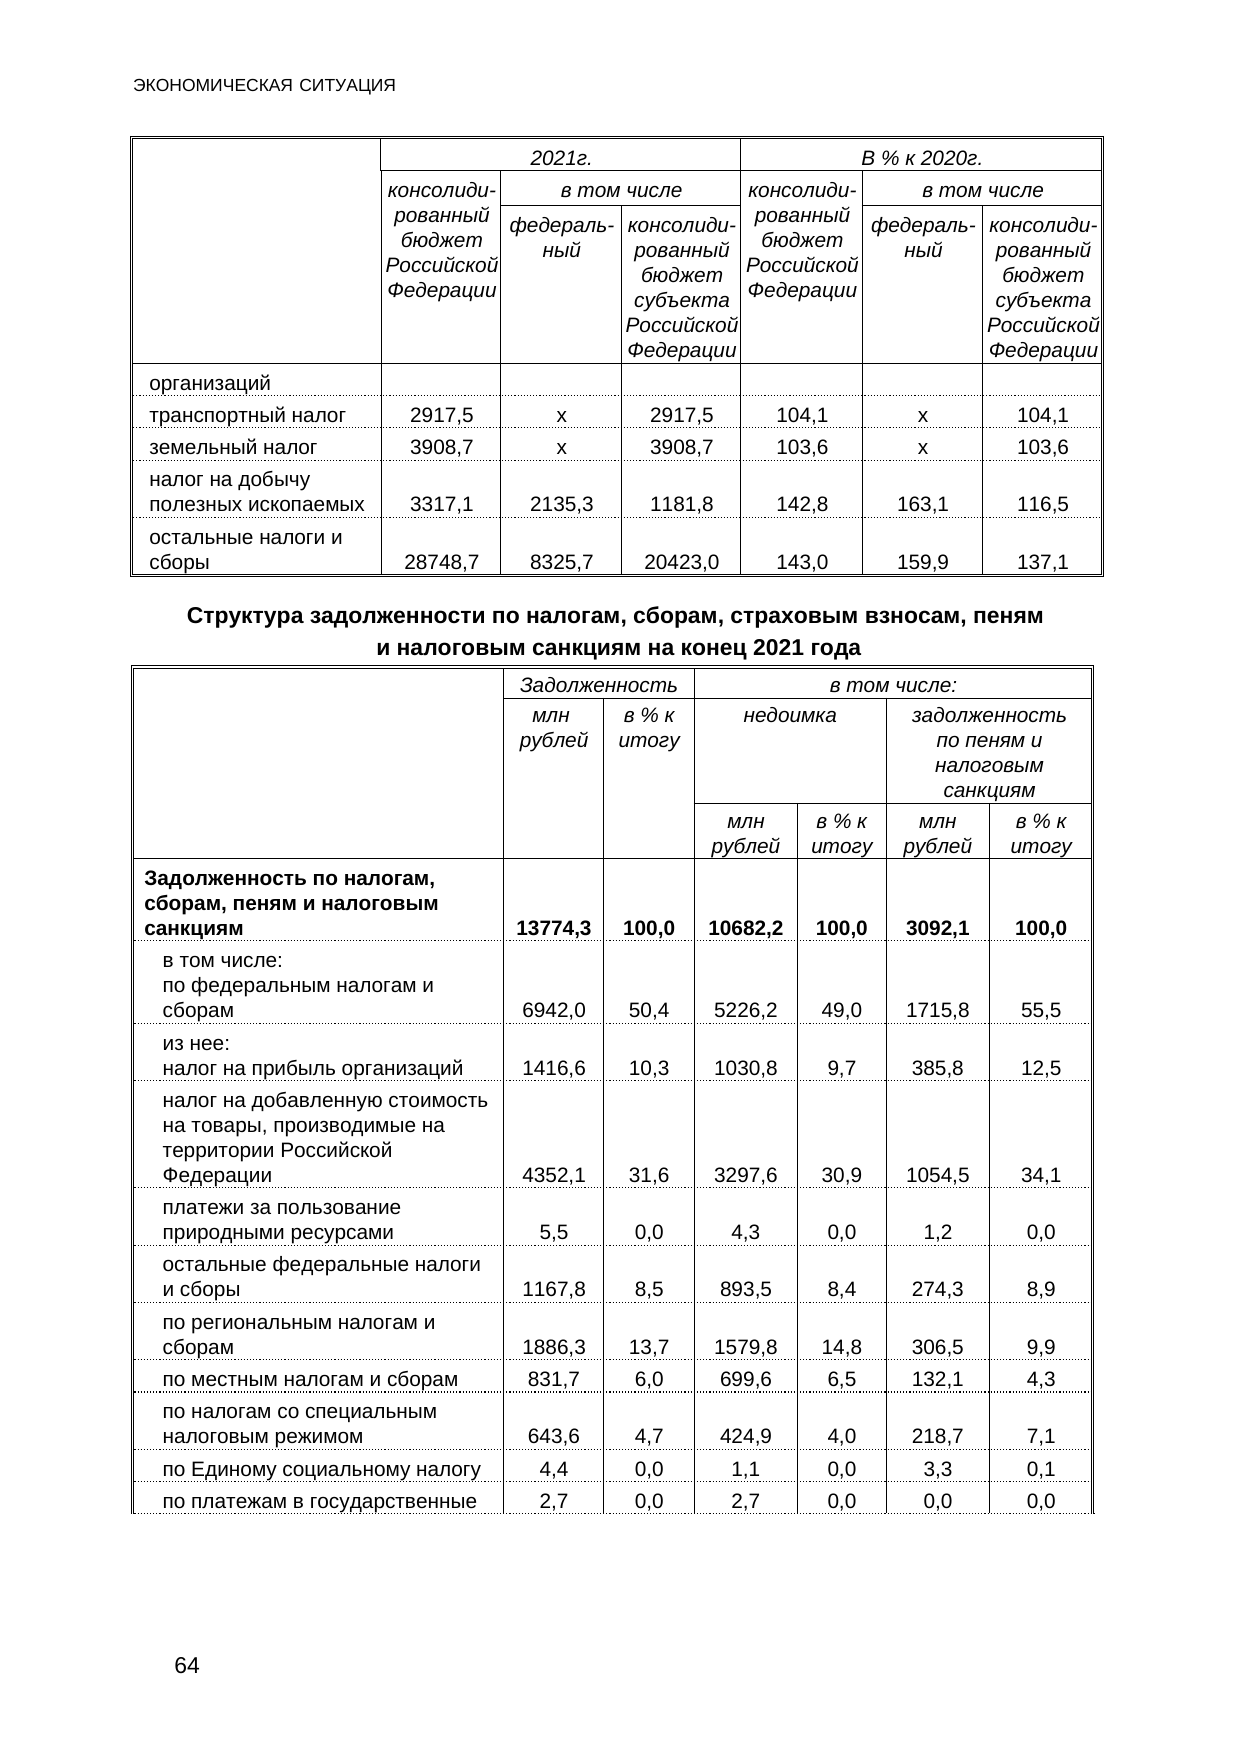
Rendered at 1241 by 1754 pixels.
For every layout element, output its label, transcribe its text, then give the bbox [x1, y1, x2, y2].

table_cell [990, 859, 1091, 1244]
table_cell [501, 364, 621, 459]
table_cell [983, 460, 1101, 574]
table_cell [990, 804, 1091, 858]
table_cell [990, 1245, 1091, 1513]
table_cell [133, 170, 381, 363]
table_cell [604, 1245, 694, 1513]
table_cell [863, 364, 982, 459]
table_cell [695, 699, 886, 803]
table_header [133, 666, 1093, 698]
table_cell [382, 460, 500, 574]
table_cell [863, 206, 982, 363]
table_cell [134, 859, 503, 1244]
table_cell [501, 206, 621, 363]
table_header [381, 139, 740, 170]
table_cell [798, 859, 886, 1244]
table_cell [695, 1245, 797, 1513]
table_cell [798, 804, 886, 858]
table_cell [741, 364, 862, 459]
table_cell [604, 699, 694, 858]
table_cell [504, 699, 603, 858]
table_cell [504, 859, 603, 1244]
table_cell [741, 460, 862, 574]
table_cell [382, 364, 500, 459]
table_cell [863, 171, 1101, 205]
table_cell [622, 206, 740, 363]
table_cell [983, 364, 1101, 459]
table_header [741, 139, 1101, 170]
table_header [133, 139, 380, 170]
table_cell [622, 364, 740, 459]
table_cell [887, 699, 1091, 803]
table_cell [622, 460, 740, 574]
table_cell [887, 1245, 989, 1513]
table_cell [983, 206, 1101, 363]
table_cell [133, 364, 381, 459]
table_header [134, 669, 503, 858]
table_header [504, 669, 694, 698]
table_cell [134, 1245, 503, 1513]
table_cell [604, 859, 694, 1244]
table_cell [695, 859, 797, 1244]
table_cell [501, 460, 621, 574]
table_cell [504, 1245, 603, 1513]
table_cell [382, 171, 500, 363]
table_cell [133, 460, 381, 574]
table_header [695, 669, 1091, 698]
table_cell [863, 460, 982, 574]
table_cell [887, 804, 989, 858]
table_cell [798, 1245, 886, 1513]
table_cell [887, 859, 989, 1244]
text Структура задолженности по налогам, сборам, страховым взносам, пеням и налоговым санкциям на конец 2021 года [133, 602, 1104, 660]
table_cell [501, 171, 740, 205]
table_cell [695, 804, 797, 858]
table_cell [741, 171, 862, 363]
